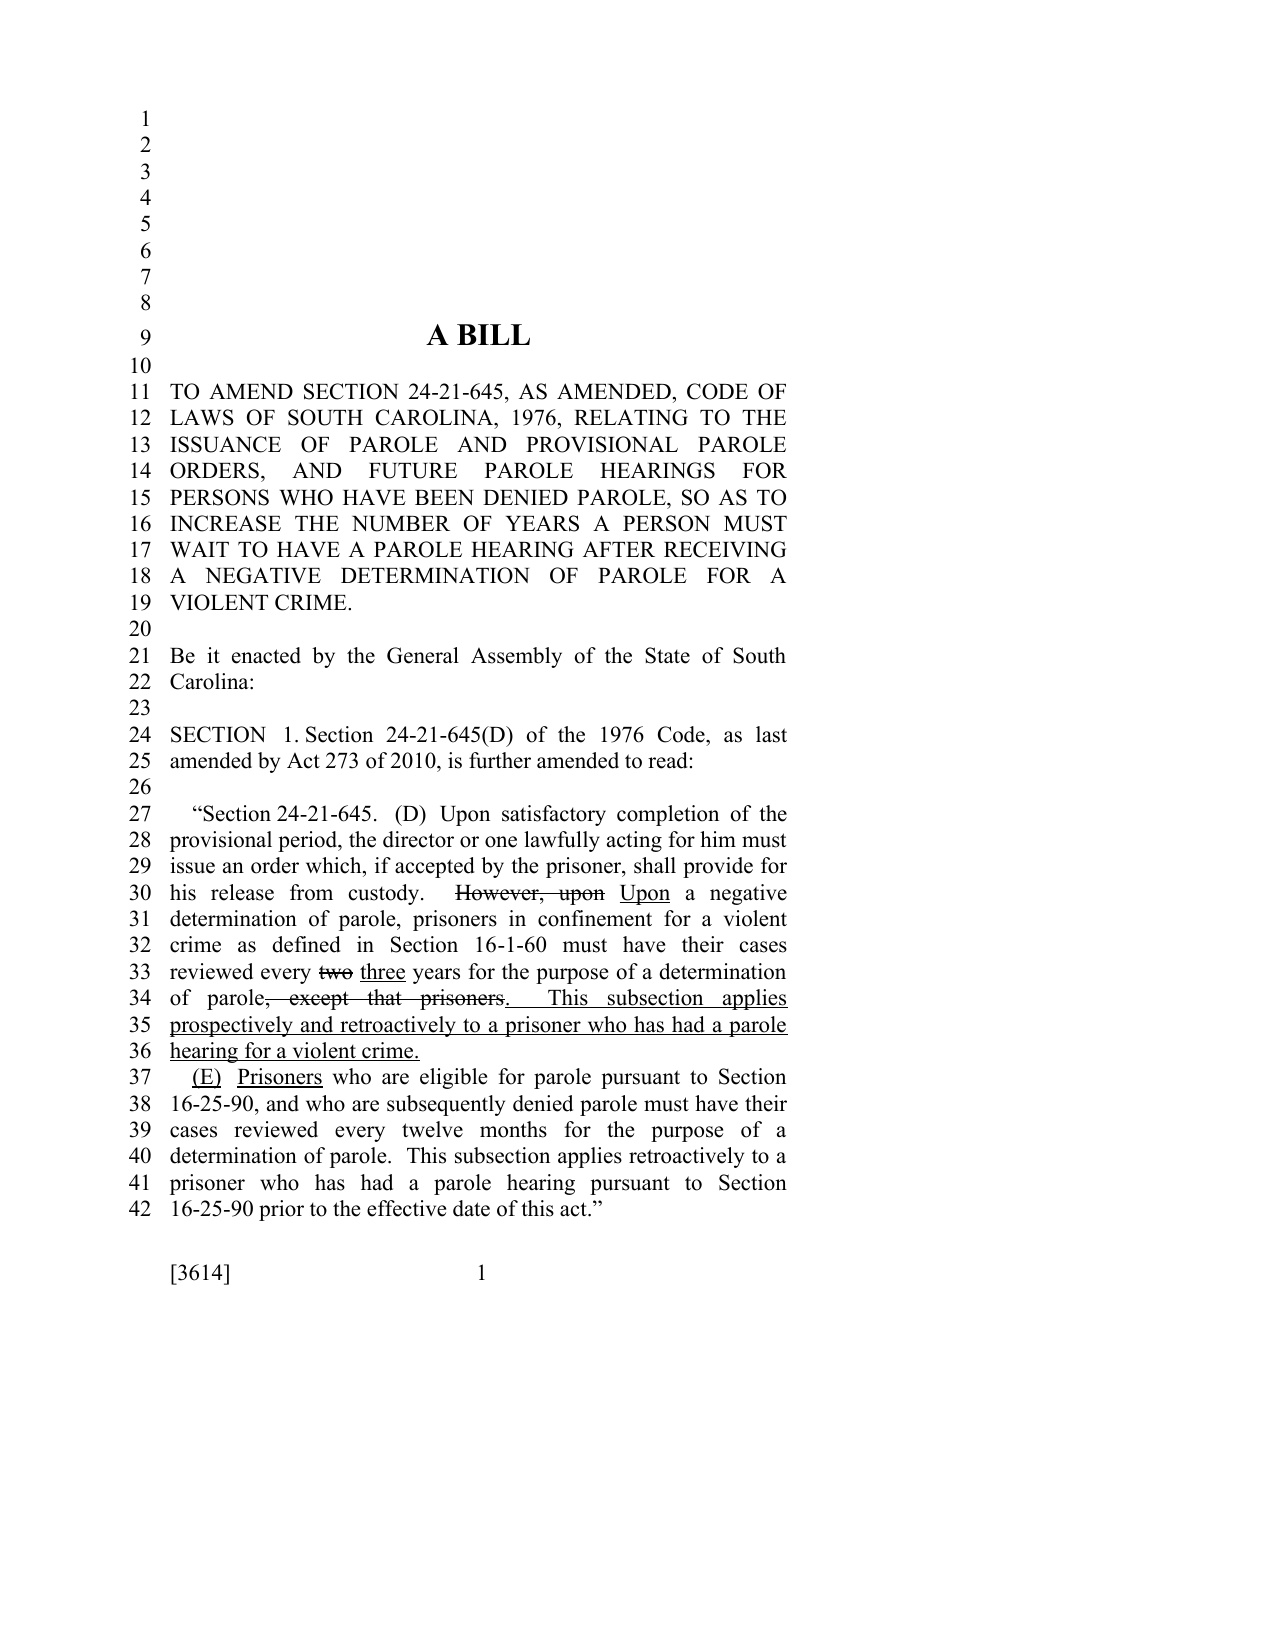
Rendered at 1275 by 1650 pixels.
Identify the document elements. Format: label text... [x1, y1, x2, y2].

text TO AMEND SECTION 24-21-645, AS AMENDED, CODE OF LAWS OF SOUTH CAROLINA, 1976, RELATING TO THE ISSUANCE OF PAROLE AND PROVISIONAL PAROLE ORDERS, AND FUTURE PAROLE HEARINGS FOR PERSONS WHO HAVE BEEN DENIED PAROLE, SO AS TO INCREASE THE NUMBER OF YEARS A PERSON MUST WAIT TO HAVE A PAROLE HEARING AFTER RECEIVING A NEGATIVE DETERMINATION OF PAROLE FOR A VIOLENT CRIME. [169, 378, 787, 615]
text “Section 24-21-645. (D) Upon satisfactory completion of the provisional period, the director or one lawfully acting for him must issue an order which, if accepted by the prisoner, shall provide for his release from custody. However, upon Upon a negative determination of parole, prisoners in confinement for a violent crime as defined in Section 16-1-60 must have their cases reviewed every two three years for the purpose of a determination of parole, except that prisoners. This subsection applies prospectively and retroactively to a prisoner who has had a parole hearing for a violent crime. [169, 800, 787, 1034]
text A BILL [169, 316, 787, 352]
text SECTION 1. Section 24-21-645(D) of the 1976 Code, as last amended by Act 273 of 2010, is further amended to read: [169, 721, 787, 773]
text (E) Prisoners who are eligible for parole pursuant to Section 16-25-90, and who are subsequently denied parole must have their cases reviewed every twelve months for the purpose of a determination of parole. This subsection applies retroactively to a prisoner who has had a parole hearing pursuant to Section 16-25-90 prior to the effective date of this act.” [169, 1063, 787, 1221]
text Be it enacted by the General Assembly of the State of South Carolina: [169, 642, 787, 694]
